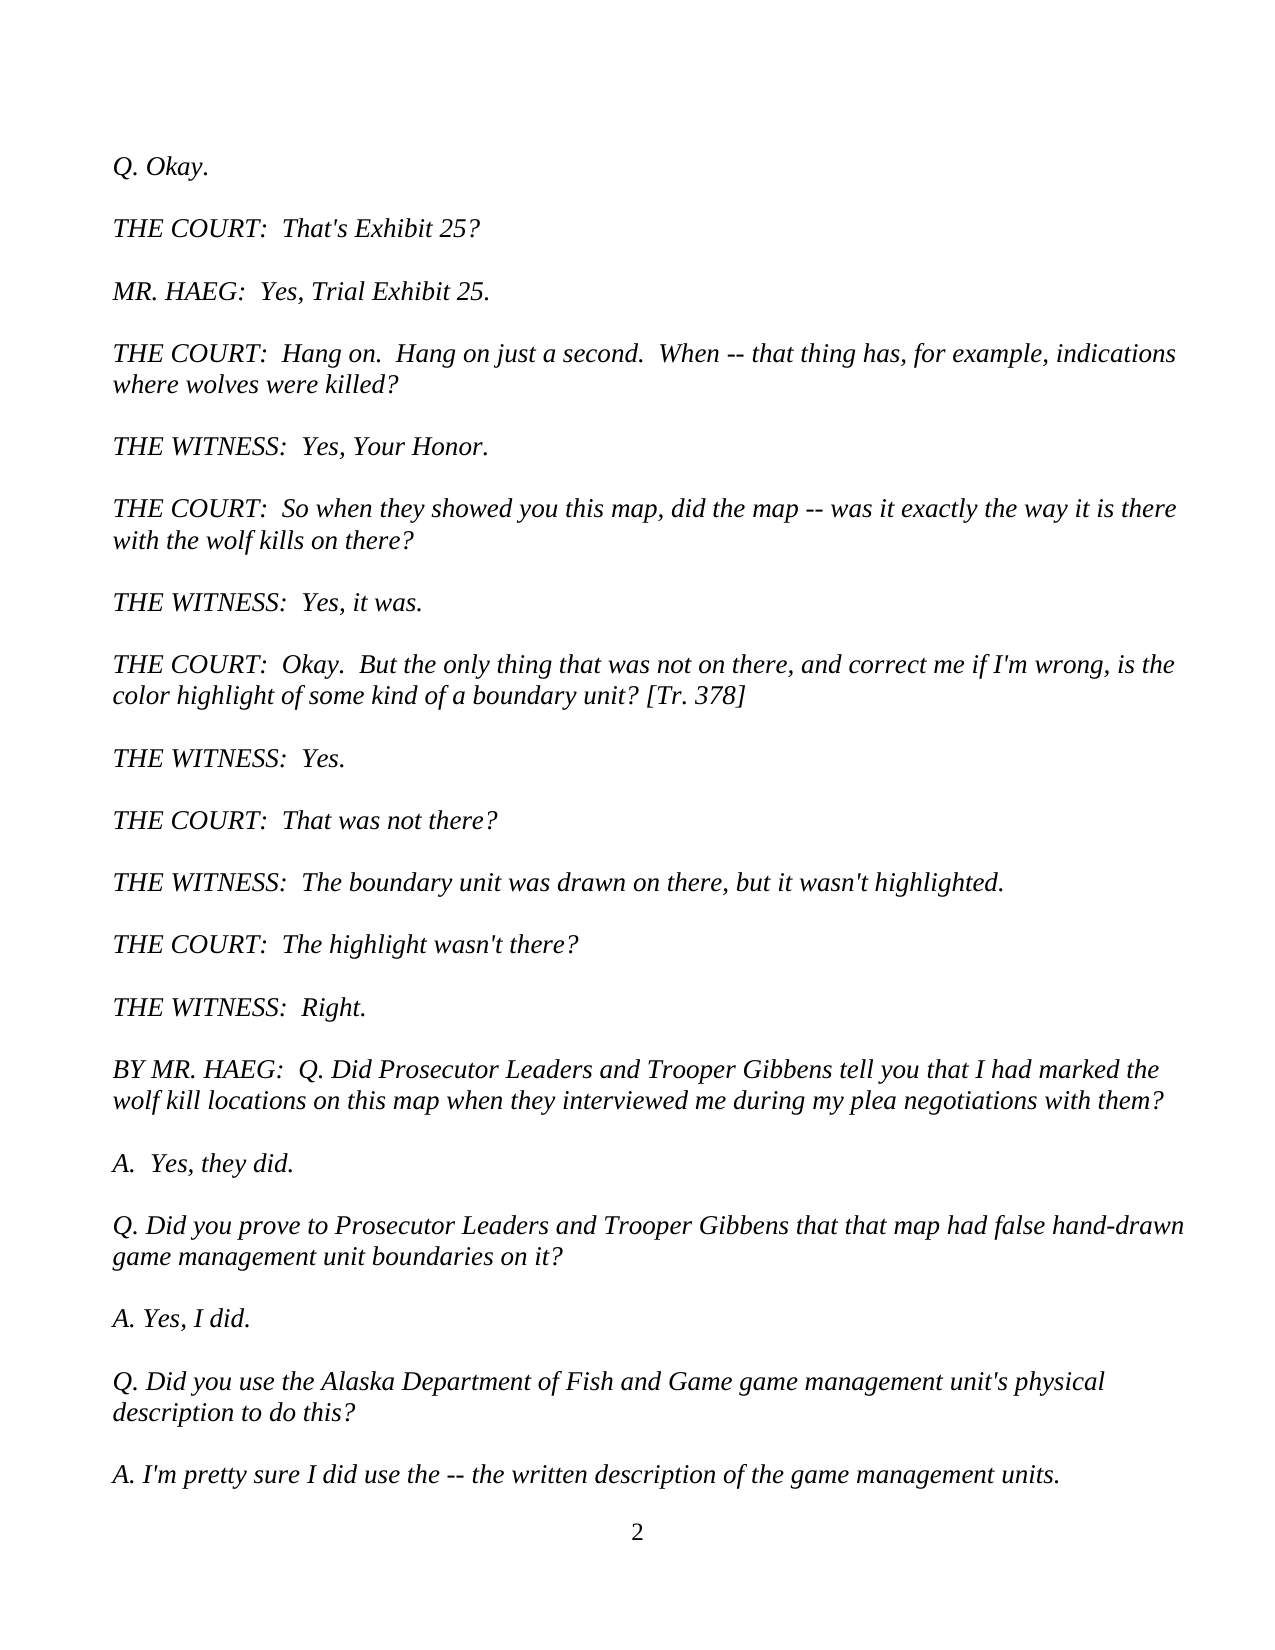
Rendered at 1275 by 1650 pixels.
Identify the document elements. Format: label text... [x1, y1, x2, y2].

text Q. Did you use the Alaska Department of Fish and Game game management unit's physical description to do this? [112, 1365, 1200, 1427]
text THE COURT: Okay. But the only thing that was not on there, and correct me if I'm wrong, is the color highlight of some kind of a boundary unit? [Tr. 378] [112, 648, 1200, 711]
text Q. Okay. [112, 150, 1200, 181]
text THE WITNESS: The boundary unit was drawn on there, but it wasn't highlighted. [112, 866, 1200, 897]
text BY MR. HAEG: Q. Did Prosecutor Leaders and Trooper Gibbens tell you that I had marked the wolf kill locations on this map when they interviewed me during my plea negotiations with them? [112, 1053, 1200, 1116]
text THE COURT: The highlight wasn't there? [112, 929, 1200, 960]
text THE WITNESS: Right. [112, 991, 1200, 1022]
text THE COURT: Hang on. Hang on just a second. When -- that thing has, for example, indications where wolves were killed? [112, 337, 1200, 399]
list Yes, they did. [112, 1147, 1200, 1178]
text A. Yes, I did. [112, 1302, 1200, 1333]
text A. I'm pretty sure I did use the -- the written description of the game management units. [112, 1458, 1200, 1489]
text THE COURT: So when they showed you this map, did the map -- was it exactly the way it is there with the wolf kills on there? [112, 493, 1200, 555]
text MR. HAEG: Yes, Trial Exhibit 25. [112, 274, 1200, 306]
text THE WITNESS: Yes, Your Honor. [112, 430, 1200, 461]
text THE WITNESS: Yes. [112, 742, 1200, 773]
text THE COURT: That was not there? [112, 804, 1200, 835]
text Q. Did you prove to Prosecutor Leaders and Trooper Gibbens that that map had false hand-drawn game management unit boundaries on it? [112, 1209, 1200, 1271]
text THE WITNESS: Yes, it was. [112, 586, 1200, 617]
text THE COURT: That's Exhibit 25? [112, 212, 1200, 243]
